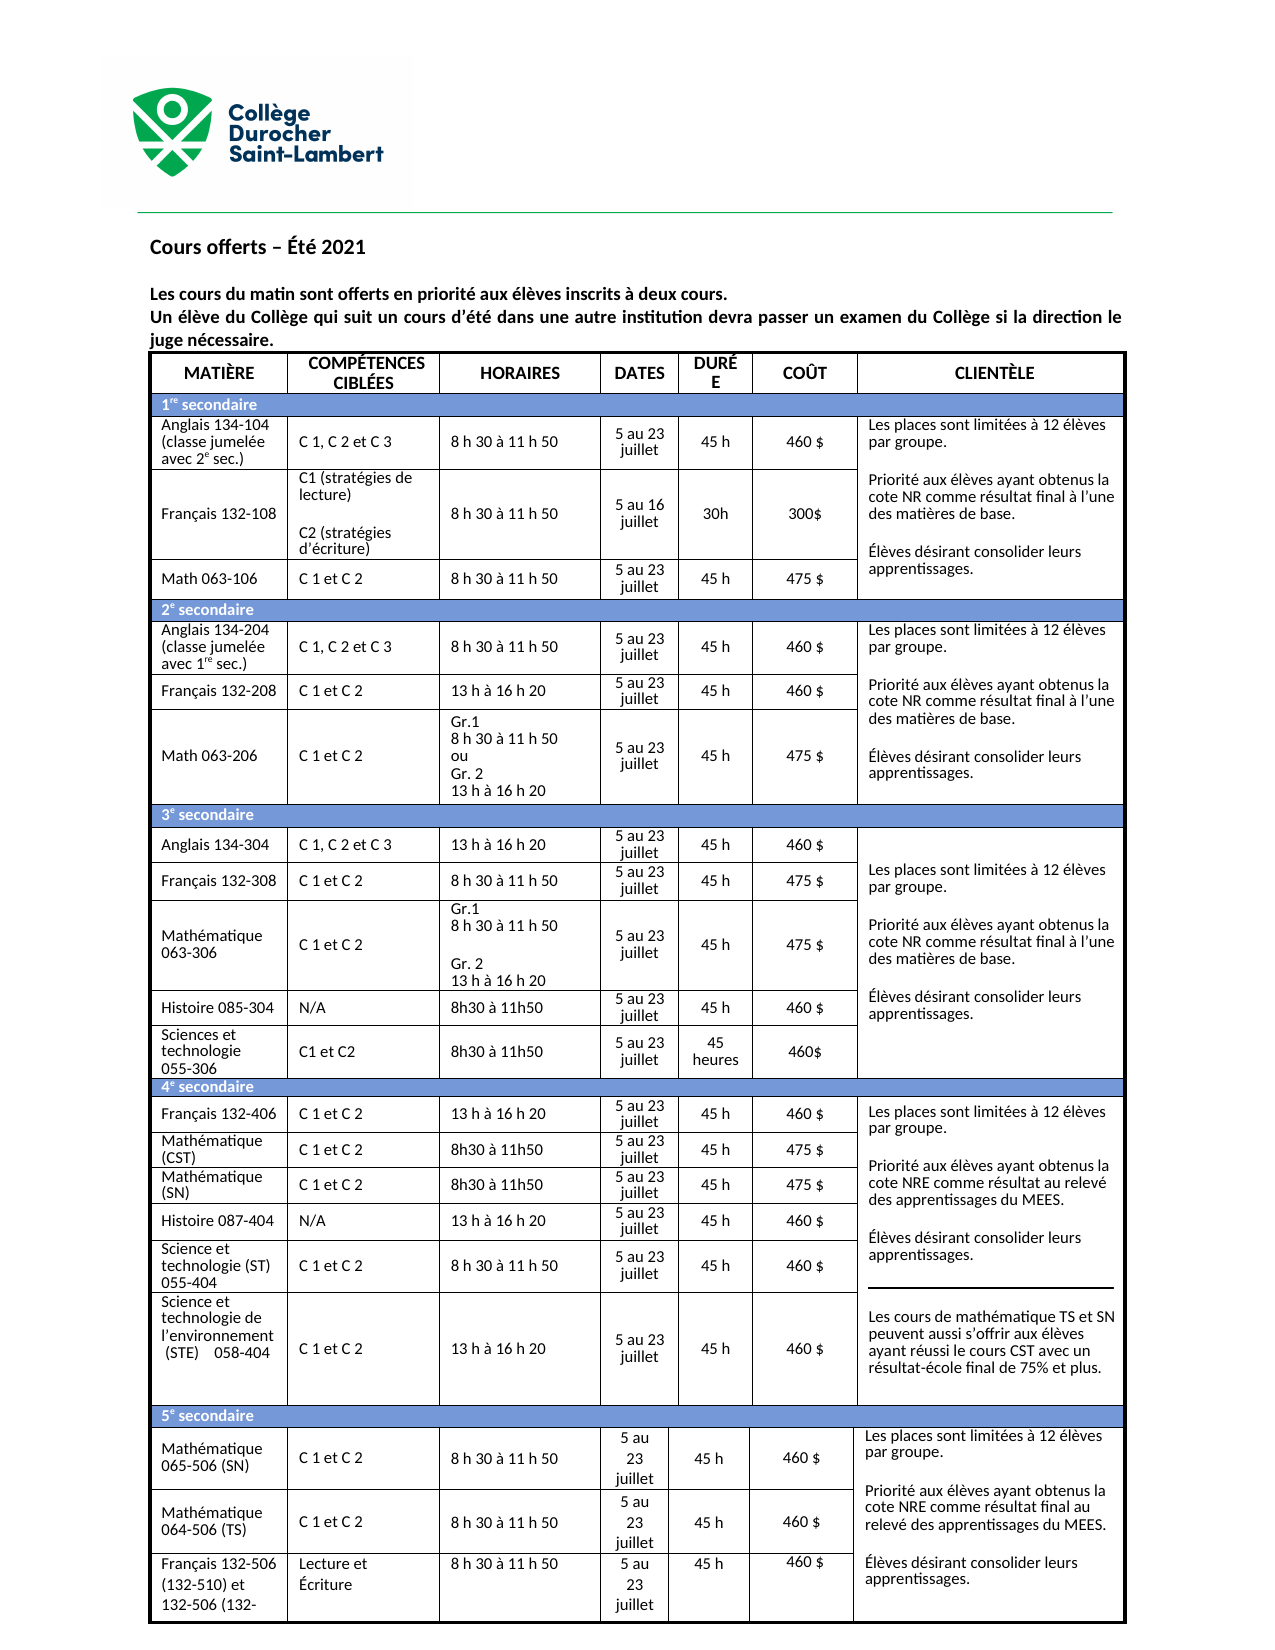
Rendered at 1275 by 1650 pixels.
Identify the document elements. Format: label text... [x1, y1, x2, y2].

table_cell 5 au 23 juillet [601, 1490, 668, 1553]
table_cell 8 h 30 à 11 h 50 [440, 1490, 600, 1553]
table_cell 45 h [669, 1554, 749, 1621]
table_cell 13 h à 16 h 20 [440, 1097, 600, 1132]
table_cell 5 au 23 juillet [601, 1168, 678, 1203]
table_cell 5 au 23 juillet [601, 1554, 668, 1621]
table_cell 8h30 à 11h50 [440, 1168, 600, 1203]
table_cell 5 au 23 juillet [601, 1241, 678, 1292]
table_cell 45 h [679, 622, 752, 673]
table_cell 5 au 16 juillet [601, 470, 678, 559]
table_cell Français 132-208 [152, 675, 287, 709]
table_cell Mathématique 065-506 (SN) [152, 1428, 287, 1488]
table_cell 300$ [753, 470, 857, 559]
table_cell 460 $ [753, 991, 857, 1025]
table_cell 5 au 23 juillet [601, 1097, 678, 1132]
table_cell 13 h à 16 h 20 [440, 828, 600, 862]
table_cell 5 au 23 juillet [601, 1026, 678, 1078]
table_cell C 1 et C 2 [288, 1097, 439, 1132]
table_cell 5 au 23 juillet [601, 622, 678, 673]
table_cell 45 h [679, 560, 752, 598]
table_header HORAIRES [440, 354, 600, 393]
table_cell 13 h à 16 h 20 [440, 1204, 600, 1239]
table_cell 5 au 23 juillet [601, 828, 678, 862]
table_cell 45 heures [679, 1026, 752, 1078]
table_cell Mathématique (SN) [152, 1168, 287, 1203]
table_cell Gr.1 8 h 30 à 11 h 50 ou Gr. 2 13 h à 16 h 20 [440, 710, 600, 803]
table_cell C 1 et C 2 [288, 1428, 439, 1488]
table_cell 8 h 30 à 11 h 50 [440, 470, 600, 559]
table_cell C 1 et C 2 [288, 863, 439, 899]
table_cell 13 h à 16 h 20 [440, 675, 600, 709]
table_cell C 1 et C 2 [288, 901, 439, 990]
table_cell 5 au 23 juillet [601, 417, 678, 468]
table_cell N/A [288, 1204, 439, 1239]
table_header DURÉE [679, 354, 752, 393]
table_cell 8 h 30 à 11 h 50 [440, 1554, 600, 1621]
table_cell 8 h 30 à 11 h 50 [440, 417, 600, 468]
table_cell Histoire 087-404 [152, 1204, 287, 1239]
table_cell 13 h à 16 h 20 [440, 1293, 600, 1404]
table_cell 5 au 23 juillet [601, 991, 678, 1025]
table_cell 475 $ [753, 1133, 857, 1167]
table_cell C 1 et C 2 [288, 1168, 439, 1203]
table_cell 5 au 23 juillet [601, 1293, 678, 1404]
table_cell 475 $ [753, 710, 857, 803]
table_cell 460 $ [750, 1490, 853, 1553]
table_cell Les places sont limitées à 12 élèves par groupe. Priorité aux élèves ayant obtenus la cote NR comme résultat final à l’une des matières de base. Élèves désirant consolider leurs apprentissages. [858, 828, 1123, 1078]
table_header MATIÈRE [152, 354, 287, 393]
table_cell Math 063-106 [152, 560, 287, 598]
table_cell 460 $ [750, 1428, 853, 1488]
table_cell 8h30 à 11h50 [440, 1133, 600, 1167]
table_cell 8 h 30 à 11 h 50 [440, 1241, 600, 1292]
table_cell 1re secondaire [152, 394, 1123, 416]
table_cell 45 h [679, 1097, 752, 1132]
table_cell 45 h [679, 863, 752, 899]
table_cell 460 $ [750, 1554, 853, 1621]
table_cell C 1, C 2 et C 3 [288, 828, 439, 862]
table_cell Français 132-406 [152, 1097, 287, 1132]
table_cell 8 h 30 à 11 h 50 [440, 1428, 600, 1488]
table_header COÛT [753, 354, 857, 393]
table_cell 45 h [679, 675, 752, 709]
table_cell 3e secondaire [152, 805, 1123, 827]
table_cell Sciences et technologie 055-306 [152, 1026, 287, 1078]
table_cell Mathématique 064-506 (TS) [152, 1490, 287, 1553]
table_cell 5 au 23 juillet [601, 1204, 678, 1239]
table_cell Les places sont limitées à 12 élèves par groupe. Priorité aux élèves ayant obtenus la cote NR comme résultat final à l’une des matières de base. Élèves désirant consolider leurs apprentissages. [858, 622, 1123, 803]
table_cell C1 et C2 [288, 1026, 439, 1078]
table_cell 475 $ [753, 560, 857, 598]
table_cell 5 au 23 juillet [601, 863, 678, 899]
table_cell 460 $ [753, 828, 857, 862]
table_cell Mathématique 063-306 [152, 901, 287, 990]
table_cell N/A [288, 991, 439, 1025]
table_header COMPÉTENCES CIBLÉES [288, 354, 439, 393]
table_cell 460 $ [753, 1241, 857, 1292]
table_cell C1 (stratégies de lecture) C2 (stratégies d’écriture) [288, 470, 439, 559]
table_cell C 1 et C 2 [288, 1133, 439, 1167]
table_cell 475 $ [753, 1168, 857, 1203]
table_cell 30h [679, 470, 752, 559]
table_cell 45 h [679, 1241, 752, 1292]
table_cell 5 au 23 juillet [601, 901, 678, 990]
table_cell 45 h [679, 1293, 752, 1404]
table_cell C 1 et C 2 [288, 1241, 439, 1292]
table_cell Mathématique (CST) [152, 1133, 287, 1167]
table_cell Français 132-308 [152, 863, 287, 899]
table_cell 5 au 23 juillet [601, 1133, 678, 1167]
table_cell 460 $ [753, 1293, 857, 1404]
table_cell 45 h [679, 1168, 752, 1203]
table_cell 45 h [679, 1133, 752, 1167]
table_cell Gr.1 8 h 30 à 11 h 50 Gr. 2 13 h à 16 h 20 [440, 901, 600, 990]
table_cell Les places sont limitées à 12 élèves par groupe. Priorité aux élèves ayant obtenus la cote NRE comme résultat au relevé des apprentissages du MEES. Élèves désirant consolider leurs apprentissages. Les cours de mathématique TS et SN peuvent aussi s’offrir aux élèves ayant réussi le cours CST avec un résultat-école final de 75% et plus. [858, 1097, 1123, 1404]
table_cell 4e secondaire [152, 1079, 1123, 1096]
table_cell 5e secondaire [152, 1406, 1123, 1427]
table_cell 45 h [679, 901, 752, 990]
table_cell C 1 et C 2 [288, 1490, 439, 1553]
table_cell 475 $ [753, 863, 857, 899]
table_cell 460 $ [753, 1204, 857, 1239]
table_cell Anglais 134-104 (classe jumelée avec 2e sec.) [152, 417, 287, 468]
table_cell Science et technologie (ST) 055-404 [152, 1241, 287, 1292]
table_cell 5 au 23 juillet [601, 1428, 668, 1488]
table_cell Lecture et Écriture [288, 1554, 439, 1621]
table_cell 8 h 30 à 11 h 50 [440, 560, 600, 598]
table_cell 5 au 23 juillet [601, 560, 678, 598]
table_cell 5 au 23 juillet [601, 710, 678, 803]
table_cell 8 h 30 à 11 h 50 [440, 622, 600, 673]
table_cell 8 h 30 à 11 h 50 [440, 863, 600, 899]
table_cell 460 $ [753, 417, 857, 468]
table_cell 45 h [679, 710, 752, 803]
table_cell 460$ [753, 1026, 857, 1078]
table_cell C 1 et C 2 [288, 1293, 439, 1404]
table_cell C 1, C 2 et C 3 [288, 417, 439, 468]
table_cell 2e secondaire [152, 600, 1123, 621]
table_cell Anglais 134-204 (classe jumelée avec 1re sec.) [152, 622, 287, 673]
table_cell 8h30 à 11h50 [440, 991, 600, 1025]
table_cell Les places sont limitées à 12 élèves par groupe. Priorité aux élèves ayant obtenus la cote NR comme résultat final à l’une des matières de base. Élèves désirant consolider leurs apprentissages. [858, 417, 1123, 598]
table_cell 45 h [679, 1204, 752, 1239]
text Cours offerts – Été 2021 [150, 233, 1125, 259]
table_cell 460 $ [753, 1097, 857, 1132]
table_cell 45 h [679, 991, 752, 1025]
table_cell Science et technologie de l’environnement (STE) 058-404 [152, 1293, 287, 1404]
picture [101, 56, 414, 208]
text Un élève du Collège qui suit un cours d’été dans une autre institution devra passer un examen du Collège si la direction le juge nécessaire. [150, 305, 1125, 351]
table_cell 45 h [679, 417, 752, 468]
table_cell Les places sont limitées à 12 élèves par groupe. Priorité aux élèves ayant obtenus la cote NRE comme résultat final au relevé des apprentissages du MEES. Élèves désirant consolider leurs apprentissages. [854, 1428, 1123, 1621]
table_cell 475 $ [753, 901, 857, 990]
table_cell 45 h [669, 1428, 749, 1488]
text Les cours du matin sont offerts en priorité aux élèves inscrits à deux cours. [150, 282, 1125, 305]
table_cell Anglais 134-304 [152, 828, 287, 862]
table_cell C 1, C 2 et C 3 [288, 622, 439, 673]
table_cell 8h30 à 11h50 [440, 1026, 600, 1078]
table_cell 5 au 23 juillet [601, 675, 678, 709]
table_cell Français 132-108 [152, 470, 287, 559]
table_cell C 1 et C 2 [288, 560, 439, 598]
table_cell 460 $ [753, 622, 857, 673]
table_cell C 1 et C 2 [288, 675, 439, 709]
table_cell 45 h [679, 828, 752, 862]
table_cell Math 063-206 [152, 710, 287, 803]
table_cell 460 $ [753, 675, 857, 709]
table_header DATES [601, 354, 678, 393]
table_header CLIENTÈLE [858, 354, 1123, 393]
table_cell C 1 et C 2 [288, 710, 439, 803]
table_cell Français 132-506 (132-510) et 132-506 (132-520) [152, 1554, 287, 1621]
table_cell 45 h [669, 1490, 749, 1553]
table_cell Histoire 085-304 [152, 991, 287, 1025]
